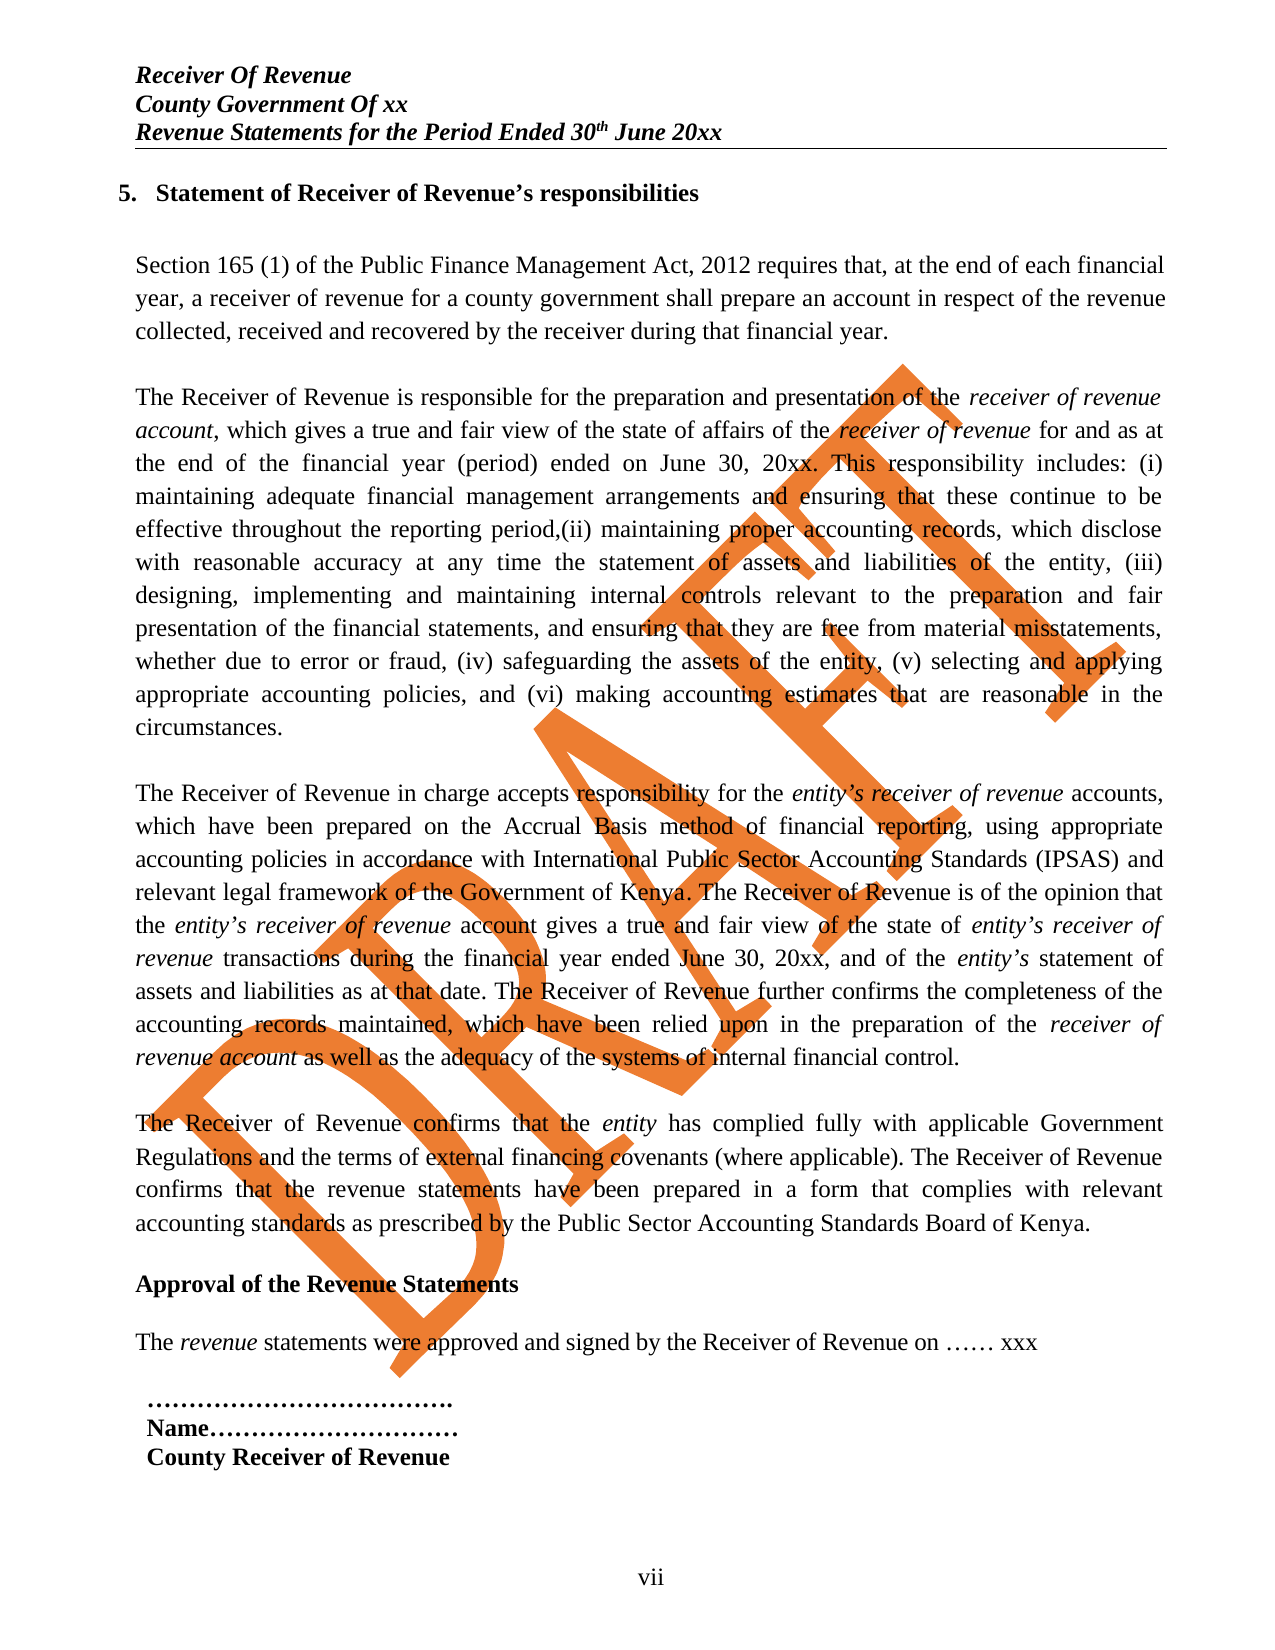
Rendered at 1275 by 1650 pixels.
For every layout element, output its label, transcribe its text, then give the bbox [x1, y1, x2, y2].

subtitle Statement of Receiver of Revenue’s responsibilities [118, 178, 1167, 207]
table_cell Name………………………… [135, 1413, 1167, 1442]
text Section 165 (1) of the Public Finance Management Act, 2012 requires that, at the end of each financial year, a receiver of revenue for a county government shall prepare an account in respect of the revenue collected, received and recovered by the receiver during that financial year. [135, 250, 1167, 345]
text The Receiver of Revenue in charge accepts responsibility for the entity’s receiver of revenue accounts, which have been prepared on the Accrual Basis method of financial reporting, using appropriate accounting policies in accordance with International Public Sector Accounting Standards (IPSAS) and relevant legal framework of the Government of Kenya. The Receiver of Revenue is of the opinion that the entity’s receiver of revenue account gives a true and fair view of the state of entity’s receiver of revenue transactions during the financial year ended June 30, 20xx, and of the entity’s statement of assets and liabilities as at that date. The Receiver of Revenue further confirms the completeness of the accounting records maintained, which have been relied upon in the preparation of the receiver of revenue account as well as the adequacy of the systems of internal financial control. [135, 778, 1163, 1071]
text Approval of the Revenue Statements [135, 1269, 1163, 1298]
table_header ………………………………. [135, 1384, 1167, 1413]
text The revenue statements were approved and signed by the Receiver of Revenue on …… xxx [135, 1327, 1163, 1356]
text The Receiver of Revenue confirms that the entity has complied fully with applicable Government Regulations and the terms of external financing covenants (where applicable). The Receiver of Revenue confirms that the revenue statements have been prepared in a form that complies with relevant accounting standards as prescribed by the Public Sector Accounting Standards Board of Kenya. [135, 1108, 1163, 1236]
text The Receiver of Revenue is responsible for the preparation and presentation of the receiver of revenue account, which gives a true and fair view of the state of affairs of the receiver of revenue for and as at the end of the financial year (period) ended on June 30, 20xx. This responsibility includes: (i) maintaining adequate financial management arrangements and ensuring that these continue to be effective throughout the reporting period,(ii) maintaining proper accounting records, which disclose with reasonable accuracy at any time the statement of assets and liabilities of the entity, (iii) designing, implementing and maintaining internal controls relevant to the preparation and fair presentation of the financial statements, and ensuring that they are free from material misstatements, whether due to error or fraud, (iv) safeguarding the assets of the entity, (v) selecting and applying appropriate accounting policies, and (vi) making accounting estimates that are reasonable in the circumstances. [135, 382, 1163, 741]
table_cell County Receiver of Revenue [135, 1442, 1167, 1471]
